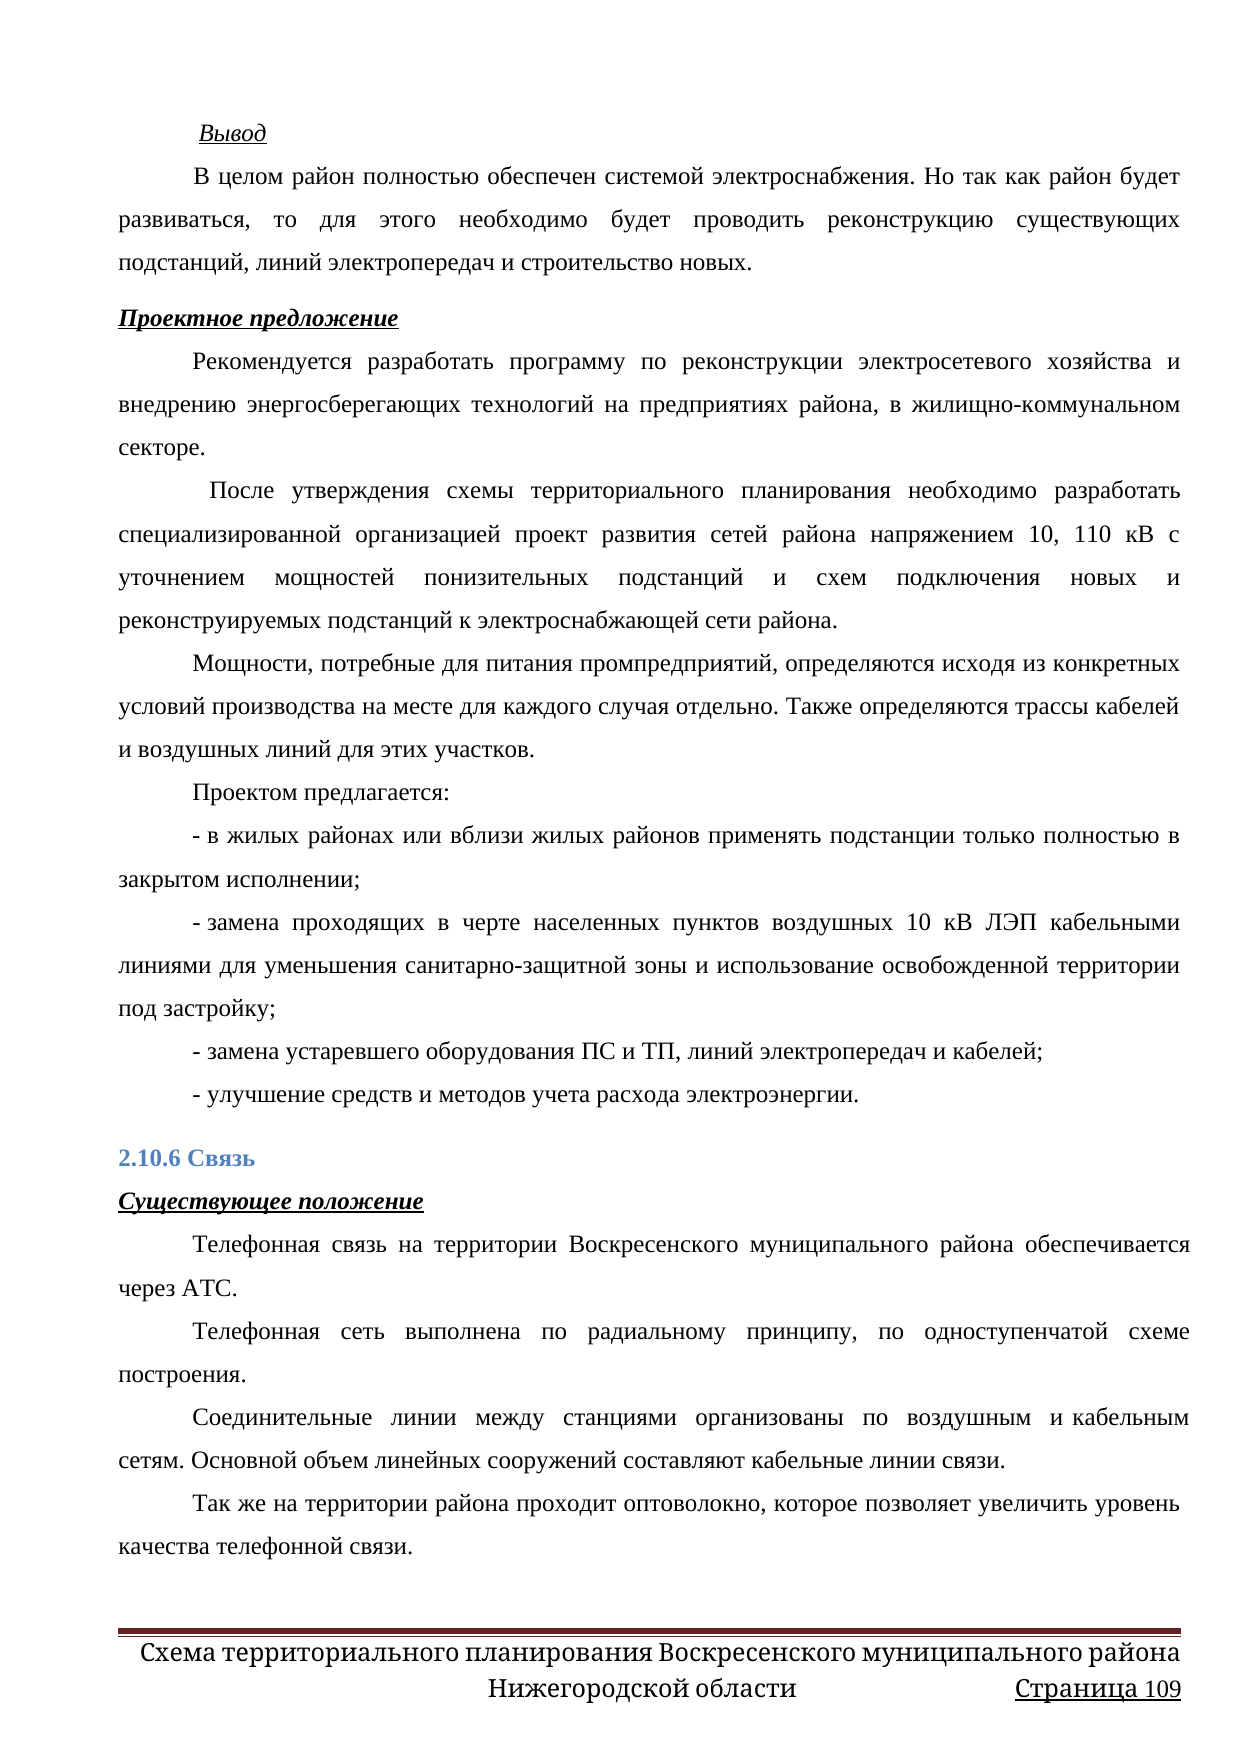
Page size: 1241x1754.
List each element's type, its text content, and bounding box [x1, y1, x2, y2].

text - в жилых районах или вблизи жилых районов применять подстанции только полностью в закрытом исполнении; [118, 821, 1181, 892]
text Существующее положение [118, 1186, 1181, 1215]
text Проектом предлагается: [118, 777, 1181, 806]
text Телефонная сеть выполнена по радиальному принципу, по одноступенчатой схеме построения. [118, 1316, 1191, 1388]
text Соединительные линии между станциями организованы по воздушным и кабельным сетям. Основной объем линейных сооружений составляют кабельные линии связи. [118, 1402, 1191, 1474]
text Вывод [118, 118, 1181, 147]
text Проектное предложение [118, 303, 1181, 332]
text В целом район полностью обеспечен системой электроснабжения. Но так как район будет развиваться, то для этого необходимо будет проводить реконструкцию существующих подстанций, линий электропередач и строительство новых. [118, 161, 1181, 276]
subtitle 2.10.6 Связь [118, 1143, 1181, 1172]
text Так же на территории района проходит оптоволокно, которое позволяет увеличить уровень качества телефонной связи. [118, 1488, 1181, 1560]
list - замена проходящих в черте населенных пунктов воздушных 10 кВ ЛЭП кабельными линиями для уменьшения санитарно-защитной зоны и использование освобожденной территории под застройку; [118, 907, 1181, 1022]
list - улучшение средств и методов учета расхода электроэнергии. [192, 1079, 1181, 1108]
text Рекомендуется разработать программу по реконструкции электросетевого хозяйства и внедрению энергосберегающих технологий на предприятиях района, в жилищно-коммунальном секторе. [118, 346, 1181, 461]
list - замена устаревшего оборудования ПС и ТП, линий электропередач и кабелей; [118, 1036, 1181, 1065]
text Телефонная связь на территории Воскресенского муниципального района обеспечивается через АТС. [118, 1229, 1191, 1301]
text Мощности, потребные для питания промпредприятий, определяются исходя из конкретных условий производства на месте для каждого случая отдельно. Также определяются трассы кабелей и воздушных линий для этих участков. [118, 648, 1181, 763]
text После утверждения схемы территориального планирования необходимо разработать специализированной организацией проект развития сетей района напряжением 10, 110 кВ с уточнением мощностей понизительных подстанций и схем подключения новых и реконструируемых подстанций к электроснабжающей сети района. [118, 476, 1181, 634]
